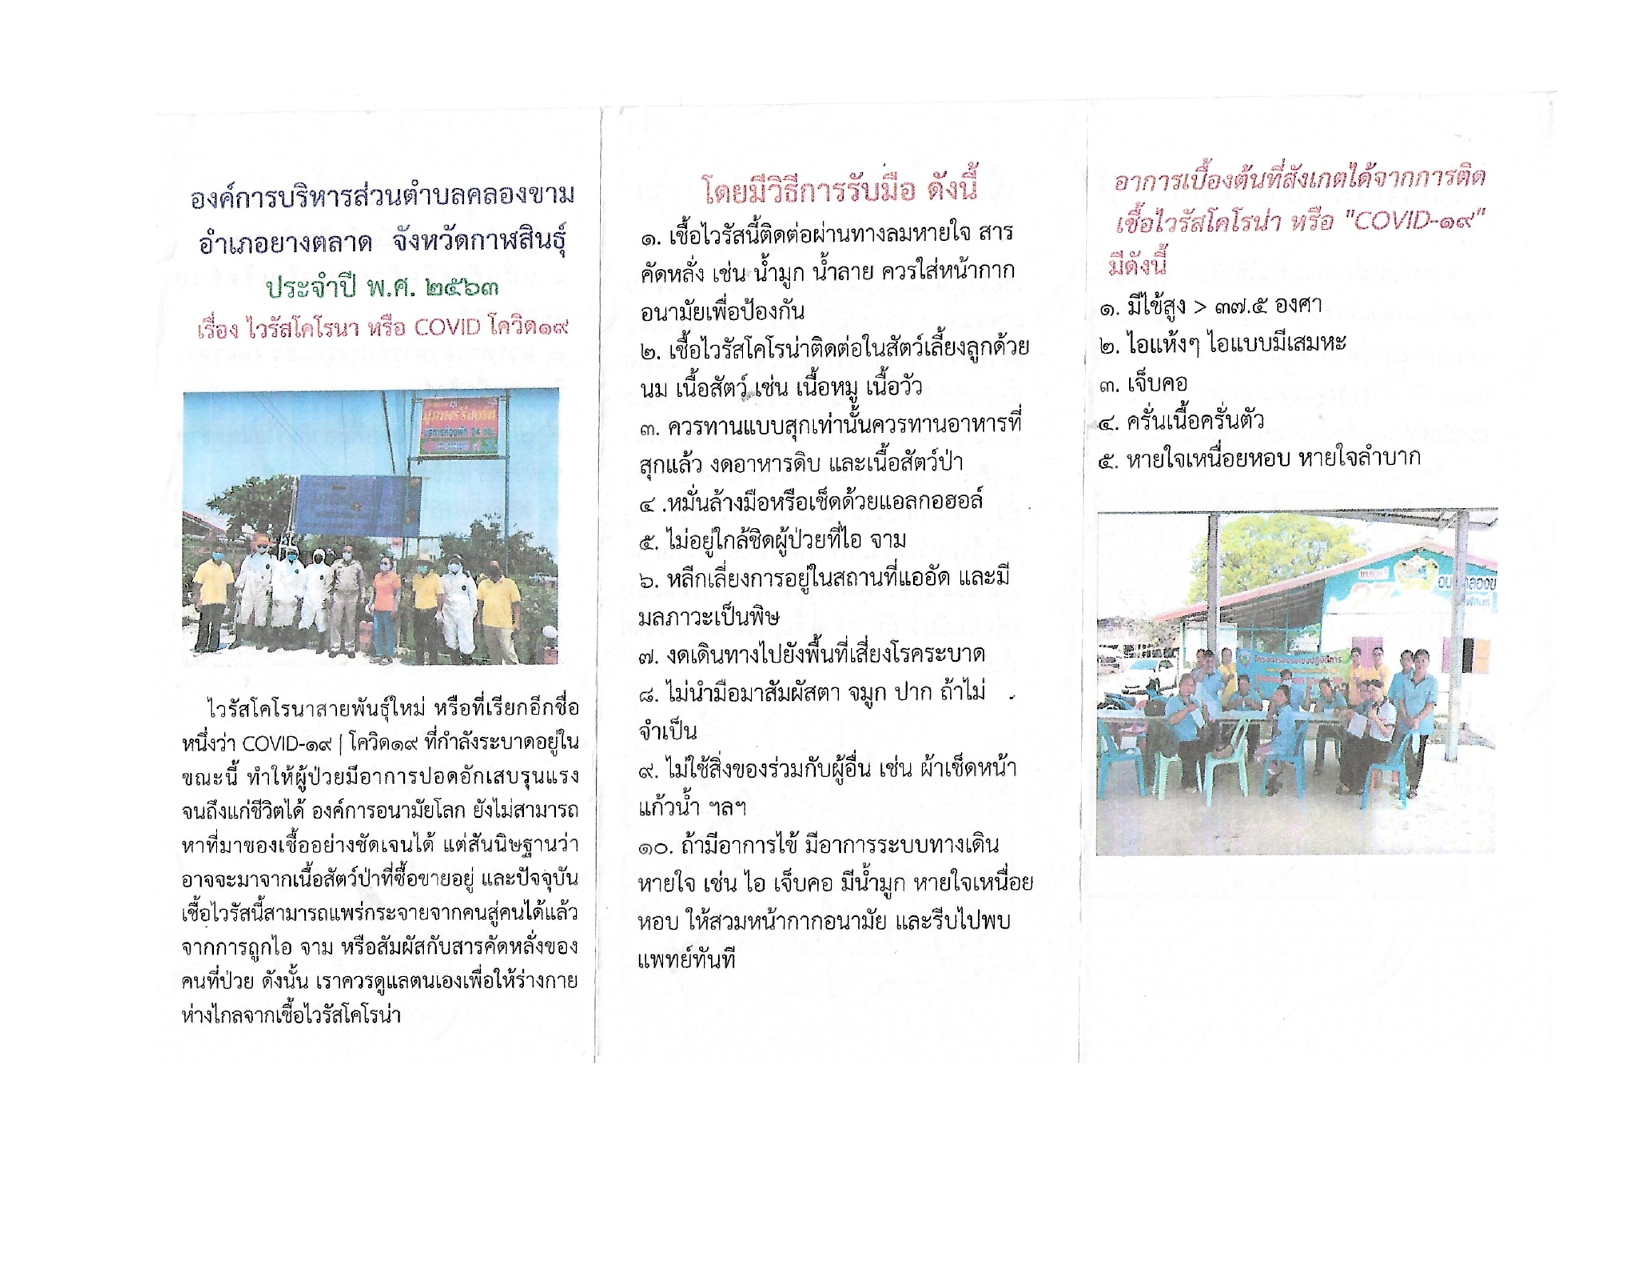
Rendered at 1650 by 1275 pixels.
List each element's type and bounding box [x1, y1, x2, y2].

picture [157, 88, 1555, 1063]
